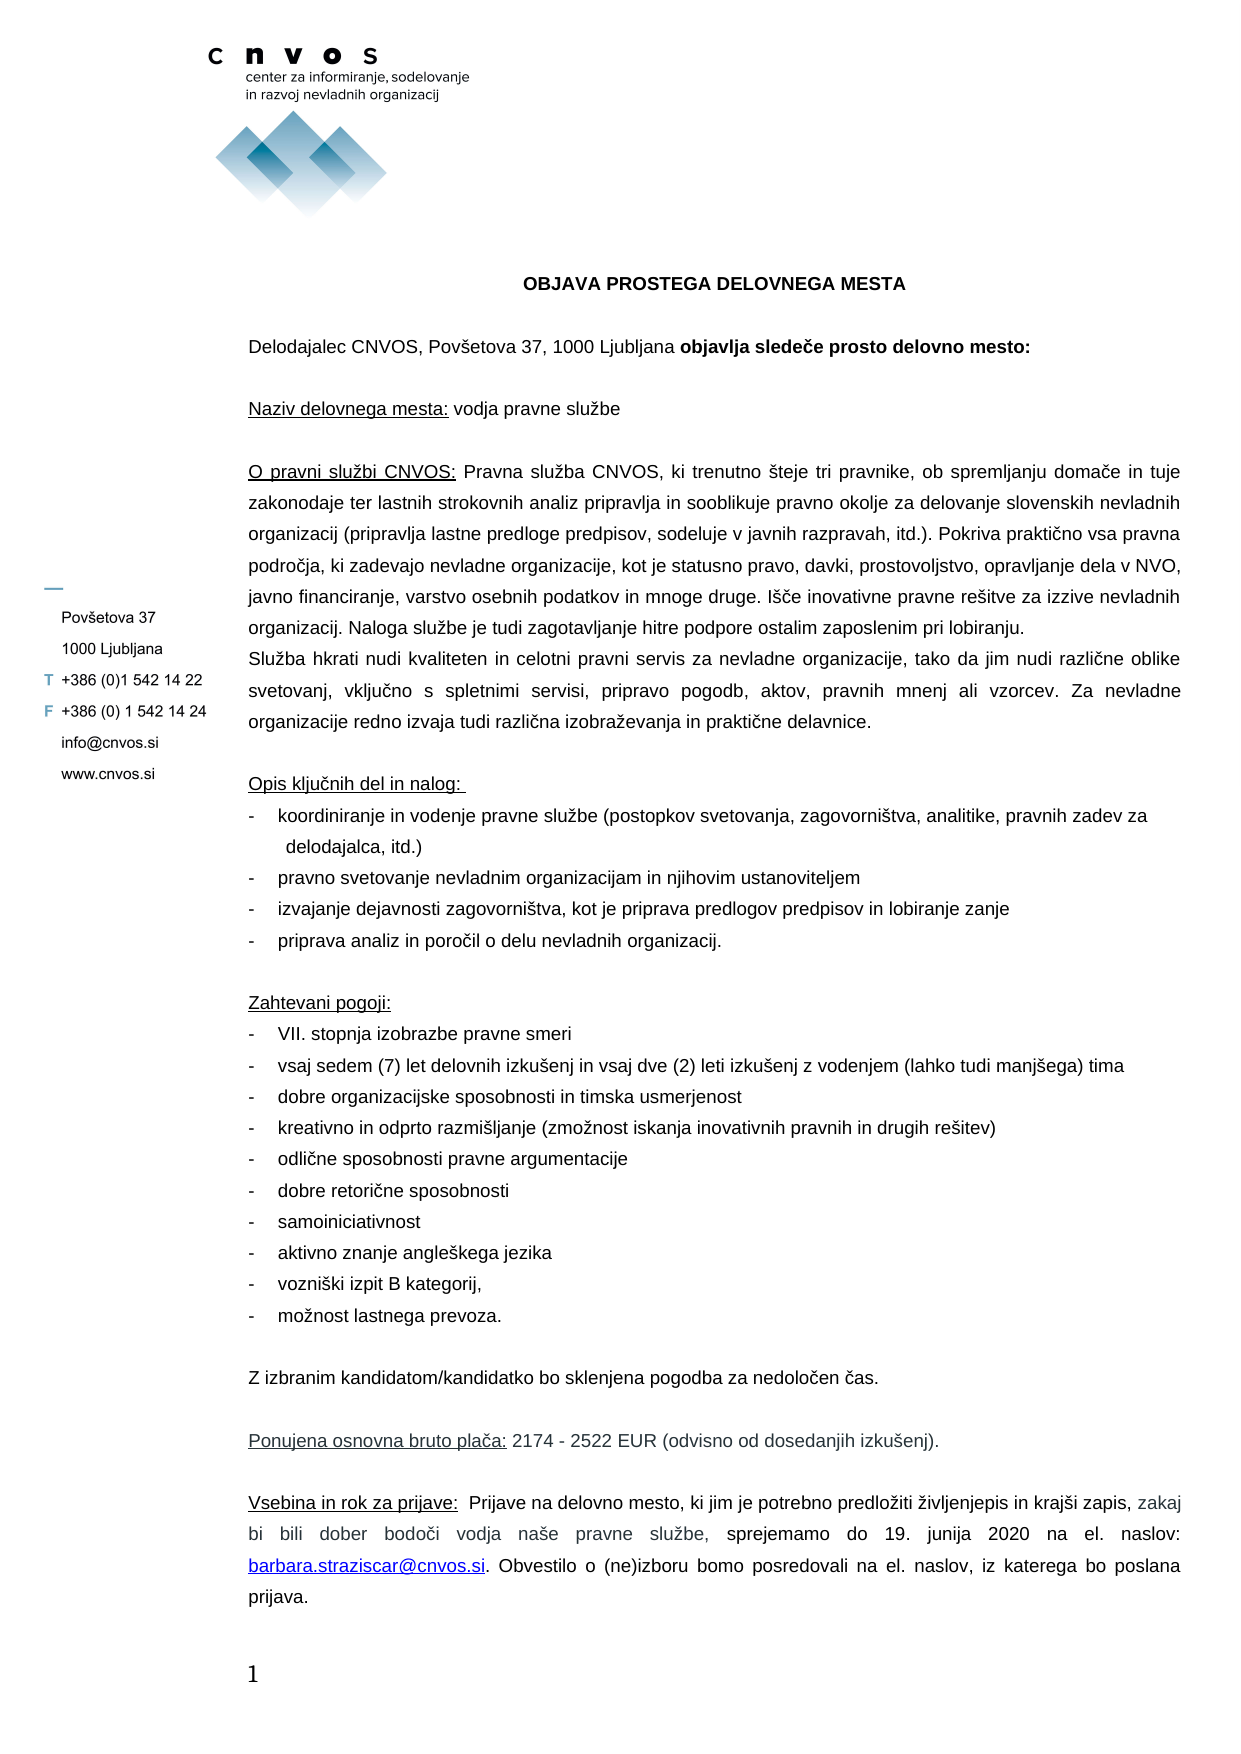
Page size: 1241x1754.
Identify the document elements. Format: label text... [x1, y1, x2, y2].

text - vozniški izpit B kategorij, [248, 1266, 1181, 1297]
text Služba hkrati nudi kvaliteten in celotni pravni servis za nevladne organizacije, tako da jim nudi različne oblike svetovanj, vključno s spletnimi servisi, pripravo pogodb, aktov, pravnih mnenj ali vzorcev. Za nevladne organizacije redno izvaja tudi različna izobraževanja in praktične delavnice. [248, 641, 1181, 734]
list kreativno in odprto razmišljanje (zmožnost iskanja inovativnih pravnih in drugih rešitev) [248, 1109, 1181, 1141]
text Naziv delovnega mesta: vodja pravne službe [248, 391, 1181, 422]
text O pravni službi CNVOS: Pravna služba CNVOS, ki trenutno šteje tri pravnike, ob spremljanju domače in tuje zakonodaje ter lastnih strokovnih analiz pripravlja in sooblikuje pravno okolje za delovanje slovenskih nevladnih organizacij (pripravlja lastne predloge predpisov, sodeluje v javnih razpravah, itd.). Pokriva praktično vsa pravna področja, ki zadevajo nevladne organizacije, kot je statusno pravo, davki, prostovoljstvo, opravljanje dela v NVO, javno financiranje, varstvo osebnih podatkov in mnoge druge. Išče inovativne pravne rešitve za izzive nevladnih organizacij. Naloga službe je tudi zagotavljanje hitre podpore ostalim zaposlenim pri lobiranju. [248, 453, 1181, 641]
picture [0, 4, 1240, 786]
list odlične sposobnosti pravne argumentacije [248, 1141, 1181, 1172]
list izvajanje dejavnosti zagovorništva, kot je priprava predlogov predpisov in lobiranje zanje [248, 891, 1181, 922]
list dobre retorične sposobnosti [248, 1172, 1181, 1203]
text Z izbranim kandidatom/kandidatko bo sklenjena pogodba za nedoločen čas. [248, 1359, 1181, 1391]
text Delodajalec CNVOS, Povšetova 37, 1000 Ljubljana objavlja sledeče prosto delovno mesto: [248, 328, 1181, 359]
list VII. stopnja izobrazbe pravne smeri [248, 1016, 1181, 1047]
list vsaj sedem (7) let delovnih izkušenj in vsaj dve (2) leti izkušenj z vodenjem (lahko tudi manjšega) tima [248, 1047, 1181, 1078]
text Opis ključnih del in nalog: [248, 766, 1181, 797]
text Zahtevani pogoji: [248, 984, 1181, 1016]
text Ponujena osnovna bruto plača: 2174 - 2522 EUR (odvisno od dosedanjih izkušenj). [248, 1422, 1181, 1453]
list dobre organizacijske sposobnosti in timska usmerjenost [248, 1078, 1181, 1109]
list samoiniciativnost [248, 1203, 1181, 1234]
text Vsebina in rok za prijave: Prijave na delovno mesto, ki jim je potrebno predložiti življenjepis in krajši zapis, zakaj bi bili dober bodoči vodja naše pravne službe, sprejemamo do 19. junija 2020 na el. naslov: barbara.straziscar@cnvos.si. Obvestilo o (ne)izboru bomo posredovali na el. naslov, iz katerega bo poslana prijava. [248, 1484, 1181, 1609]
text OBJAVA PROSTEGA DELOVNEGA MESTA [248, 266, 1181, 297]
list aktivno znanje angleškega jezika [248, 1234, 1181, 1266]
text - možnost lastnega prevoza. [248, 1297, 1181, 1328]
list koordiniranje in vodenje pravne službe (postopkov svetovanja, zagovorništva, analitike, pravnih zadev za delodajalca, itd.) [248, 797, 1181, 859]
list priprava analiz in poročil o delu nevladnih organizacij. [248, 922, 1181, 953]
list pravno svetovanje nevladnim organizacijam in njihovim ustanoviteljem [248, 859, 1181, 891]
